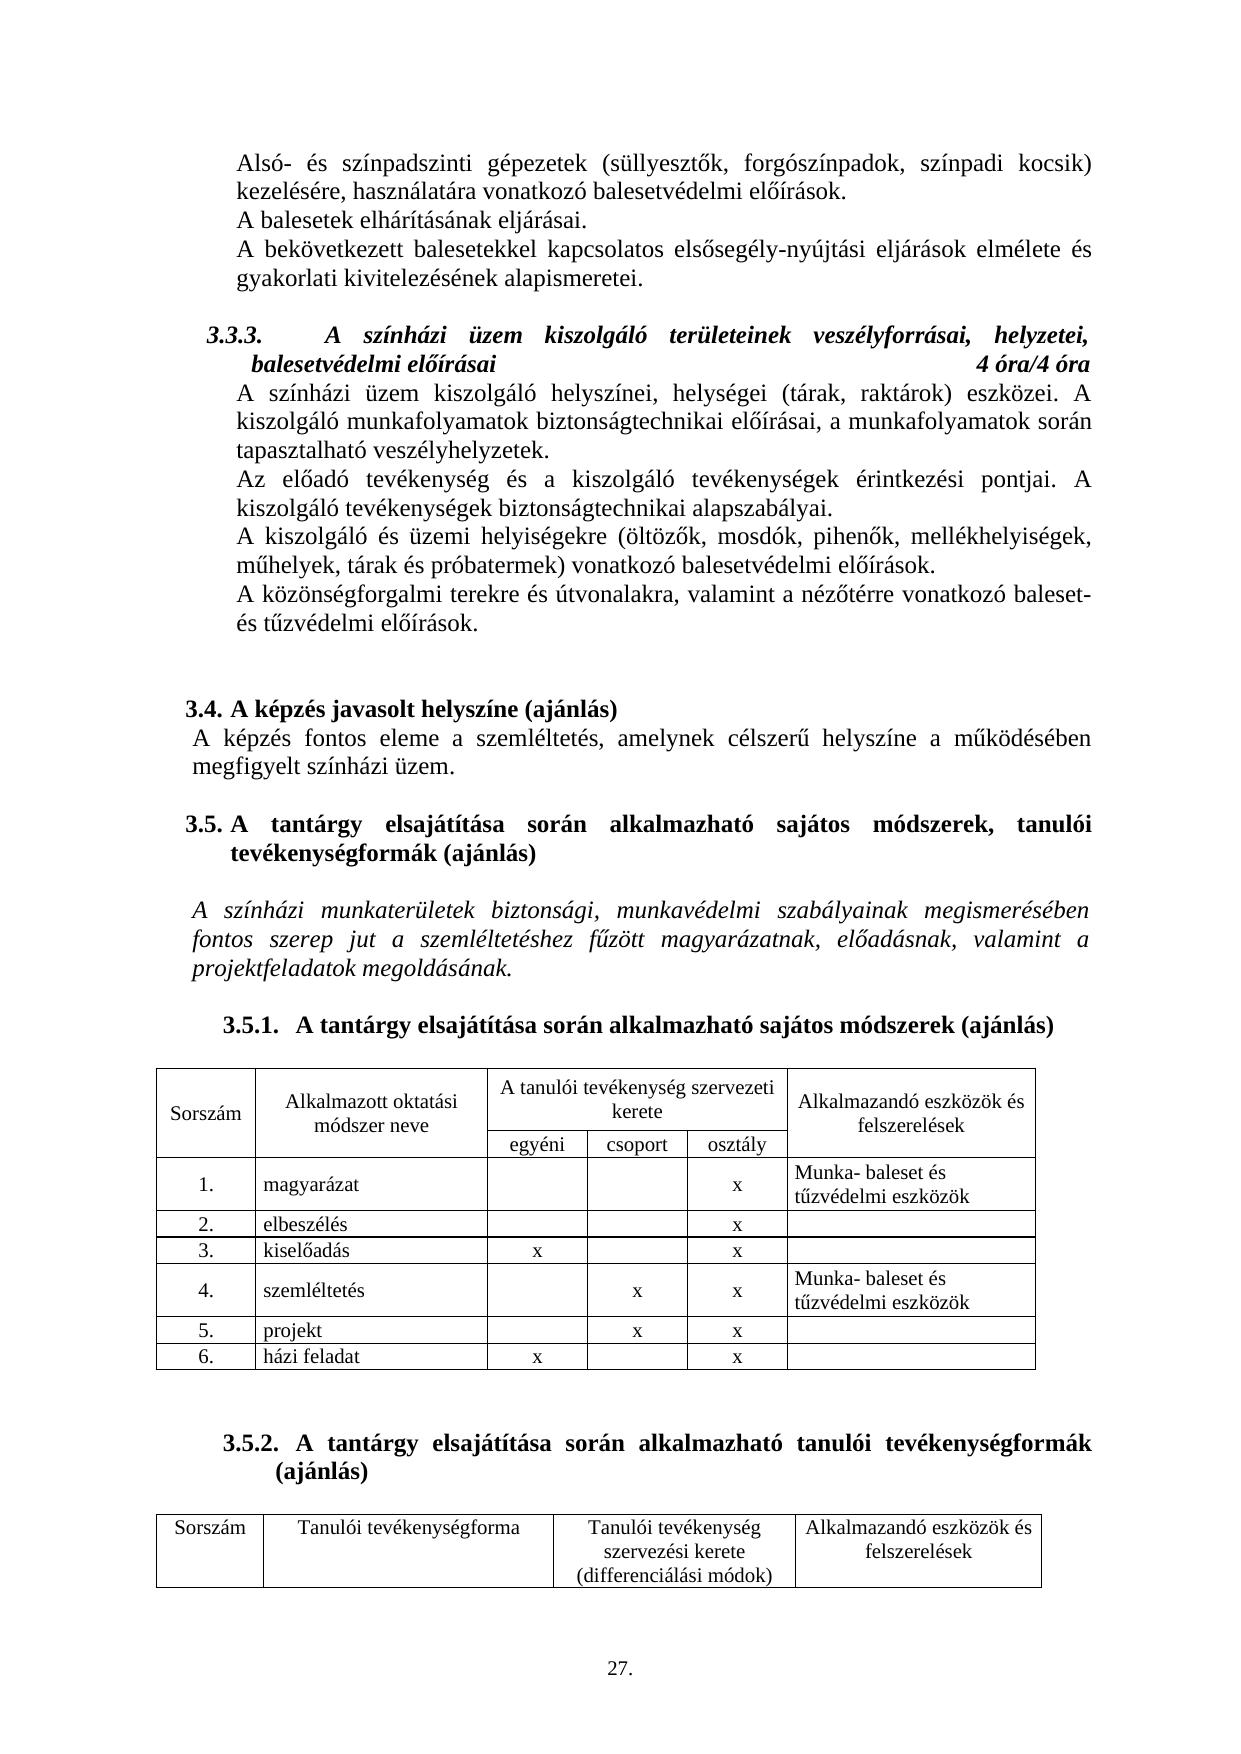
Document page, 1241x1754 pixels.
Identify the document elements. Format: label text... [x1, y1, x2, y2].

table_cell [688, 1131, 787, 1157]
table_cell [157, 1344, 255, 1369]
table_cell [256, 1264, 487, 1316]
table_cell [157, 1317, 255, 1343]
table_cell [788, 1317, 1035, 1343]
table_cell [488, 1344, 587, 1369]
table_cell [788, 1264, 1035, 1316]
list A képzés javasolt helyszíne (ajánlás) [185, 694, 1093, 723]
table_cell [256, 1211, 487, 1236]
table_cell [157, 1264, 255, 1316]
text A bekövetkezett balesetekkel kapcsolatos elsősegély-nyújtási eljárások elmélete és gyakorlati kivitelezésének alapismeretei. [236, 234, 1093, 291]
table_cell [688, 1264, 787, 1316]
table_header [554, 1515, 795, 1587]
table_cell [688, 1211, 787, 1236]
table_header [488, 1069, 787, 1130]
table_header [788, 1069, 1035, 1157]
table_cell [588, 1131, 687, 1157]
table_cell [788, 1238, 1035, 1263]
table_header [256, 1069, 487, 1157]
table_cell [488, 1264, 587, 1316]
text A kiszolgáló és üzemi helyiségekre (öltözők, mosdók, pihenők, mellékhelyiségek, műhelyek, tárak és próbatermek) vonatkozó balesetvédelmi előírások. [236, 521, 1093, 579]
text A színházi üzem kiszolgáló helyszínei, helységei (tárak, raktárok) eszközei. A kiszolgáló munkafolyamatok biztonságtechnikai előírásai, a munkafolyamatok során tapasztalható veszélyhelyzetek. [236, 378, 1093, 464]
text A képzés fontos eleme a szemléltetés, amelynek célszerű helyszíne a működésében megfigyelt színházi üzem. [192, 723, 1093, 780]
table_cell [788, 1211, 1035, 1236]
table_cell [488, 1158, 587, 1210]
text A balesetek elhárításának eljárásai. [236, 205, 1093, 234]
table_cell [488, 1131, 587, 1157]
list A színházi üzem kiszolgáló területeinek veszélyforrásai, helyzetei, balesetvédelmi előírásai 4 óra/4 óra [207, 320, 1093, 378]
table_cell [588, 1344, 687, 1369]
list A tantárgy elsajátítása során alkalmazható sajátos módszerek (ajánlás) [223, 1010, 1093, 1039]
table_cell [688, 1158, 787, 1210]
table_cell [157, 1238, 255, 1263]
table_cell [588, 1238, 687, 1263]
list A tantárgy elsajátítása során alkalmazható tanulói tevékenységformák (ajánlás) [223, 1428, 1093, 1485]
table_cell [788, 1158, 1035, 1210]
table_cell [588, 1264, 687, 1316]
list A tantárgy elsajátítása során alkalmazható sajátos módszerek, tanulói tevékenységformák (ajánlás) [185, 809, 1093, 866]
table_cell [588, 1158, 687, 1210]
text Alsó- és színpadszinti gépezetek (süllyesztők, forgószínpadok, színpadi kocsik) kezelésére, használatára vonatkozó balesetvédelmi előírások. [236, 148, 1093, 205]
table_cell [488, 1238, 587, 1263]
text A közönségforgalmi terekre és útvonalakra, valamint a nézőtérre vonatkozó baleset- és tűzvédelmi előírások. [236, 579, 1093, 636]
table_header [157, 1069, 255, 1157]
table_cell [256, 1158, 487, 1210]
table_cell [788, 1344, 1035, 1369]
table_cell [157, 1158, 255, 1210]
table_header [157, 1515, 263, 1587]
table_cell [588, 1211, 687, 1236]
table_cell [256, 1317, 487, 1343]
text A színházi munkaterületek biztonsági, munkavédelmi szabályainak megismerésében fontos szerep jut a szemléltetéshez fűzött magyarázatnak, előadásnak, valamint a projektfeladatok megoldásának. [192, 895, 1093, 981]
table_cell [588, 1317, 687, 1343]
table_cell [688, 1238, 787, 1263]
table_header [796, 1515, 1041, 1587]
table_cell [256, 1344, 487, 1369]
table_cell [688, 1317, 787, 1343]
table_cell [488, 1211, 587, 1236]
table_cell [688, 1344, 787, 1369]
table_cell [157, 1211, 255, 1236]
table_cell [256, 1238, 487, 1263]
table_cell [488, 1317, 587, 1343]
text Az előadó tevékenység és a kiszolgáló tevékenységek érintkezési pontjai. A kiszolgáló tevékenységek biztonságtechnikai alapszabályai. [236, 464, 1093, 521]
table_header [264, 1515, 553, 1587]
